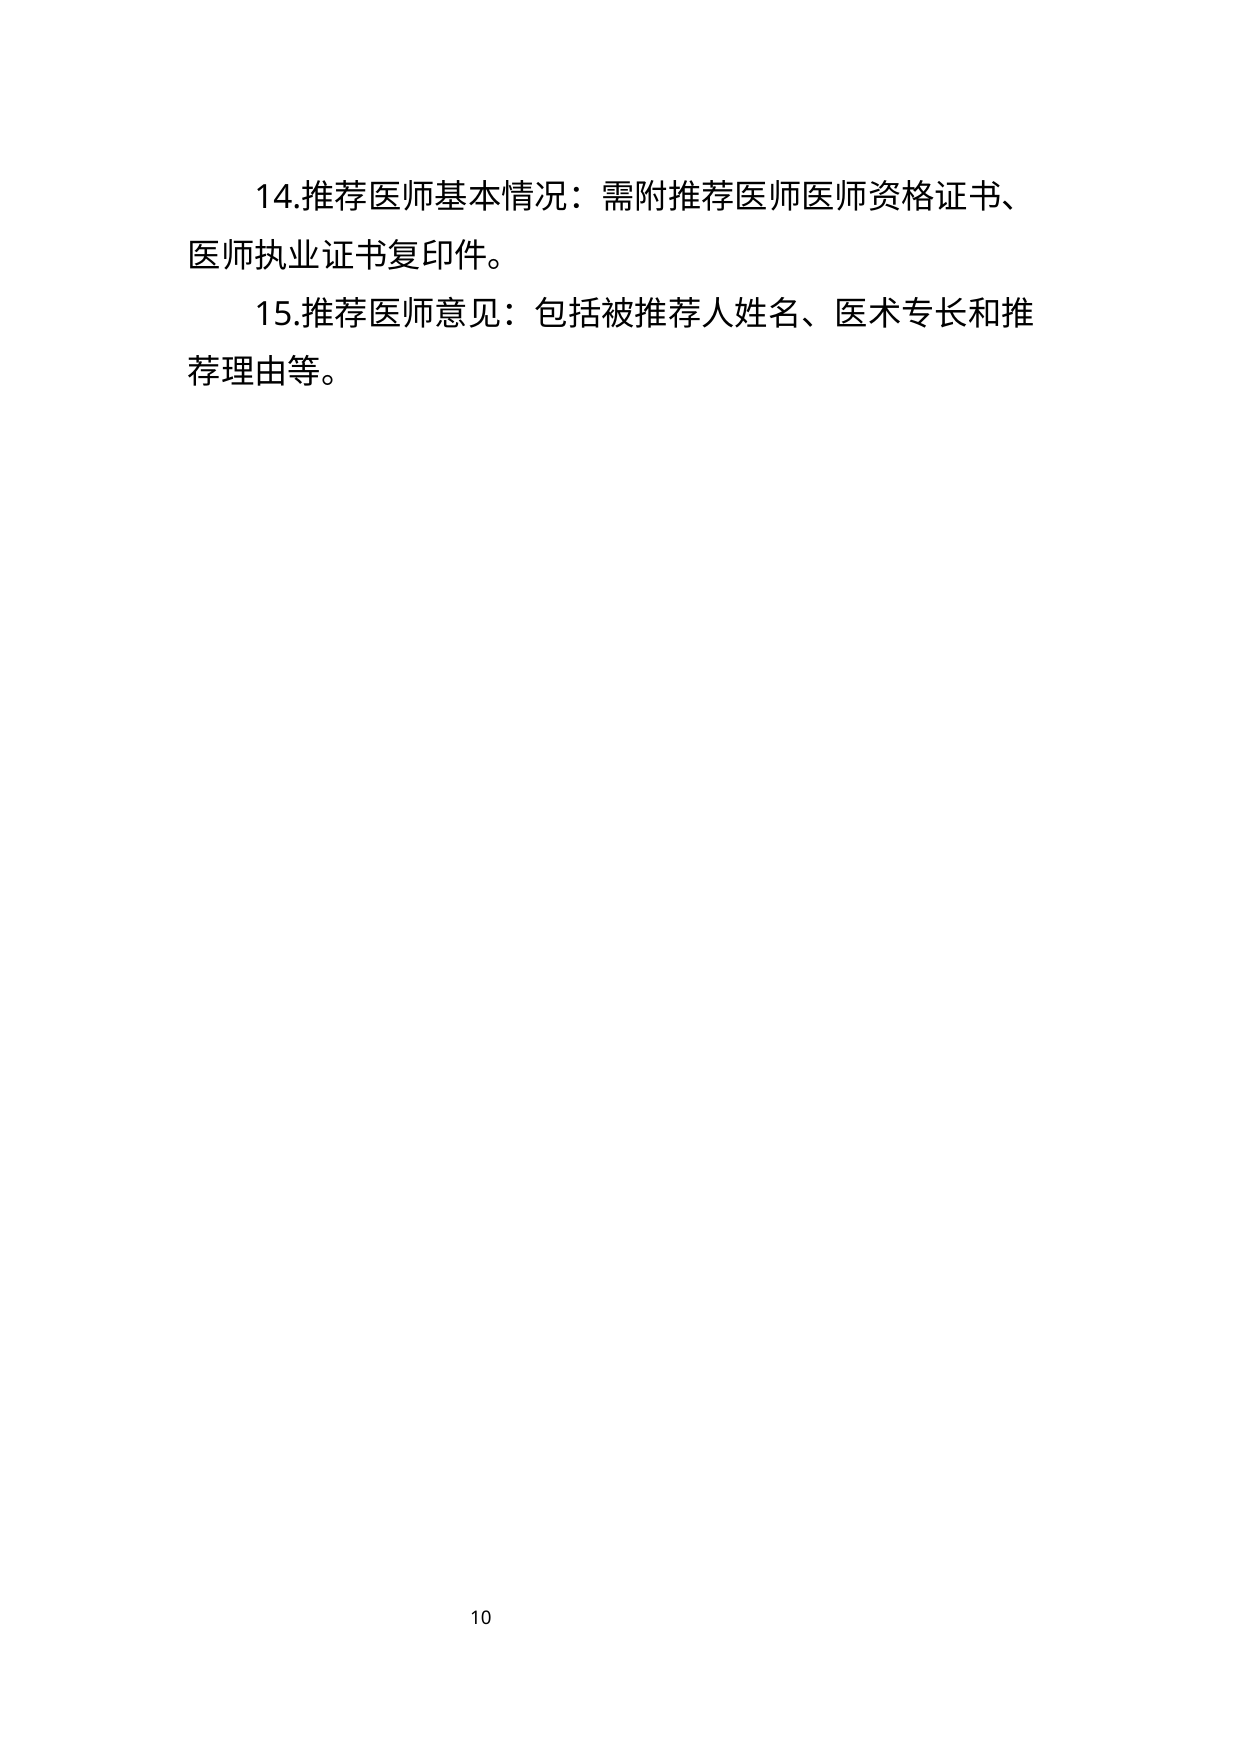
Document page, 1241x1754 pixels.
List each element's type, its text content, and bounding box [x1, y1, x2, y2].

text 14.推荐医师基本情况：需附推荐医师医师资格证书、医师执业证书复印件。 [187, 162, 1053, 279]
text 15.推荐医师意见：包括被推荐人姓名、医术专长和推荐理由等。 [187, 279, 1053, 395]
